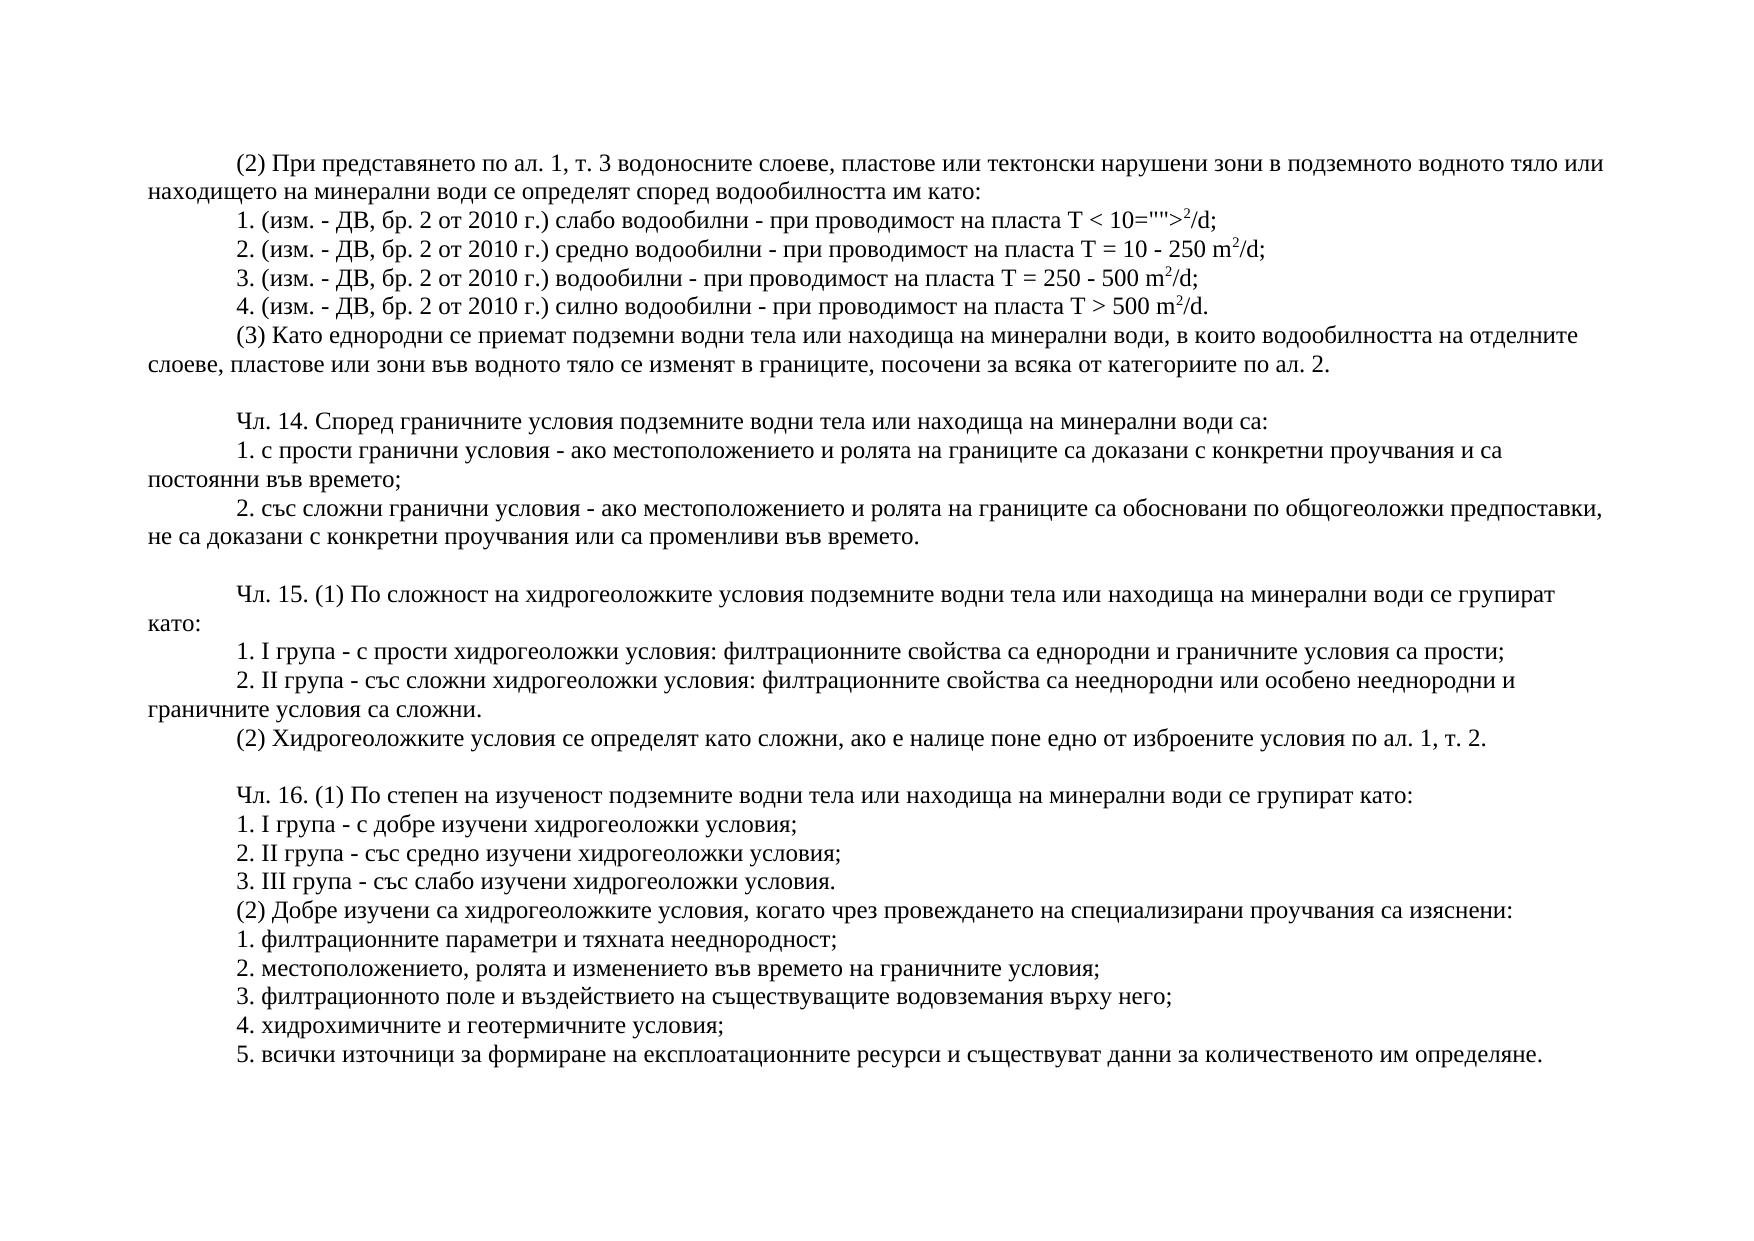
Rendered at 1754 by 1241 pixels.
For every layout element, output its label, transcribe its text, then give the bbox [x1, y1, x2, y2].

text 1. с прости гранични условия - ако местоположението и ролята на границите са доказани с конкретни проучвания и са постоянни във времето; [148, 435, 1606, 493]
text 1. (изм. - ДВ, бр. 2 от 2010 г.) слабо водообилни - при проводимост на пласта Т < 10="">2/d; [148, 205, 1606, 234]
text 2. местоположението, ролята и изменението във времето на граничните условия; [148, 953, 1606, 981]
text 1. I група - с добре изучени хидрогеоложки условия; [148, 809, 1606, 838]
text 2. със сложни гранични условия - ако местоположението и ролята на границите са обосновани по общогеоложки предпоставки, не са доказани с конкретни проучвания или са променливи във времето. [148, 493, 1606, 550]
text 2. II група - със сложни хидрогеоложки условия: филтрационните свойства са нееднородни или особено нееднородни и граничните условия са сложни. [148, 665, 1606, 723]
text 2. (изм. - ДВ, бр. 2 от 2010 г.) средно водообилни - при проводимост на пласта Т = 10 - 250 m2/d; [148, 234, 1606, 263]
text 4. (изм. - ДВ, бр. 2 от 2010 г.) силно водообилни - при проводимост на пласта Т > 500 m2/d. [148, 291, 1606, 320]
text 2. II група - със средно изучени хидрогеоложки условия; [148, 838, 1606, 866]
text 3. III група - със слабо изучени хидрогеоложки условия. [148, 866, 1606, 895]
text 4. хидрохимичните и геотермичните условия; [148, 1010, 1606, 1039]
text (3) Като еднородни се приемат подземни водни тела или находища на минерални води, в които водообилността на отделните слоеве, пластове или зони във водното тяло се изменят в границите, посочени за всяка от категориите по ал. 2. [148, 320, 1606, 378]
text Чл. 15. (1) По сложност на хидрогеоложките условия подземните водни тела или находища на минерални води се групират като: [148, 579, 1606, 636]
text 5. всички източници за формиране на експлоатационните ресурси и съществуват данни за количественото им определяне. [148, 1039, 1606, 1068]
text (2) Добре изучени са хидрогеоложките условия, когато чрез провеждането на специализирани проучвания са изяснени: [148, 895, 1606, 924]
text 3. филтрационното поле и въздействието на съществуващите водовземания върху него; [148, 981, 1606, 1010]
text 1. филтрационните параметри и тяхната нееднородност; [148, 924, 1606, 953]
text Чл. 16. (1) По степен на изученост подземните водни тела или находища на минерални води се групират като: [148, 780, 1606, 809]
text 1. I група - с прости хидрогеоложки условия: филтрационните свойства са еднородни и граничните условия са прости; [148, 636, 1606, 665]
text 3. (изм. - ДВ, бр. 2 от 2010 г.) водообилни - при проводимост на пласта Т = 250 - 500 m2/d; [148, 263, 1606, 291]
text (2) При представянето по ал. 1, т. 3 водоносните слоеве, пластове или тектонски нарушени зони в подземното водното тяло или находището на минерални води се определят според водообилността им като: [148, 148, 1606, 205]
text (2) Хидрогеоложките условия се определят като сложни, ако е налице поне едно от изброените условия по ал. 1, т. 2. [148, 723, 1606, 751]
text Чл. 14. Според граничните условия подземните водни тела или находища на минерални води са: [148, 406, 1606, 435]
